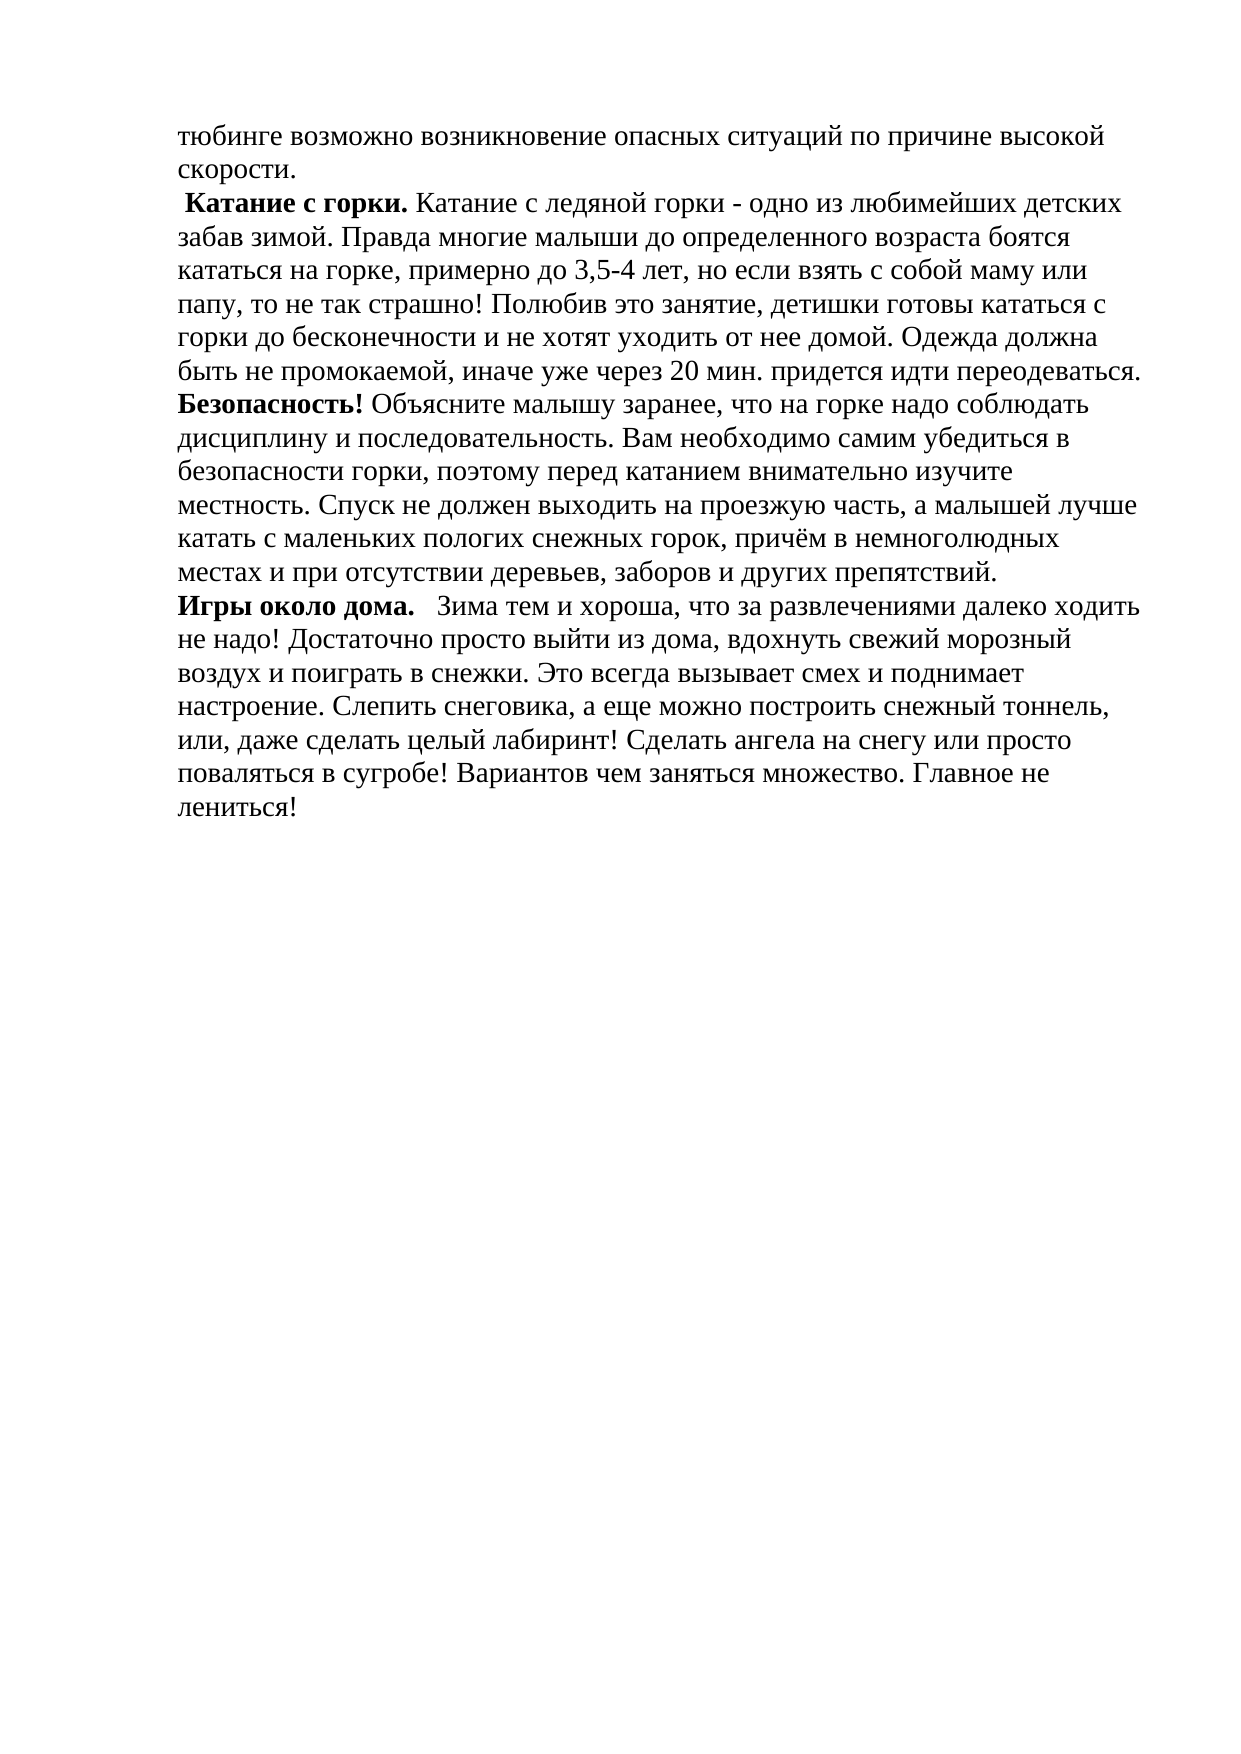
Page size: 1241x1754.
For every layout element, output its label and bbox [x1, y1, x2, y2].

text [177, 118, 1152, 822]
